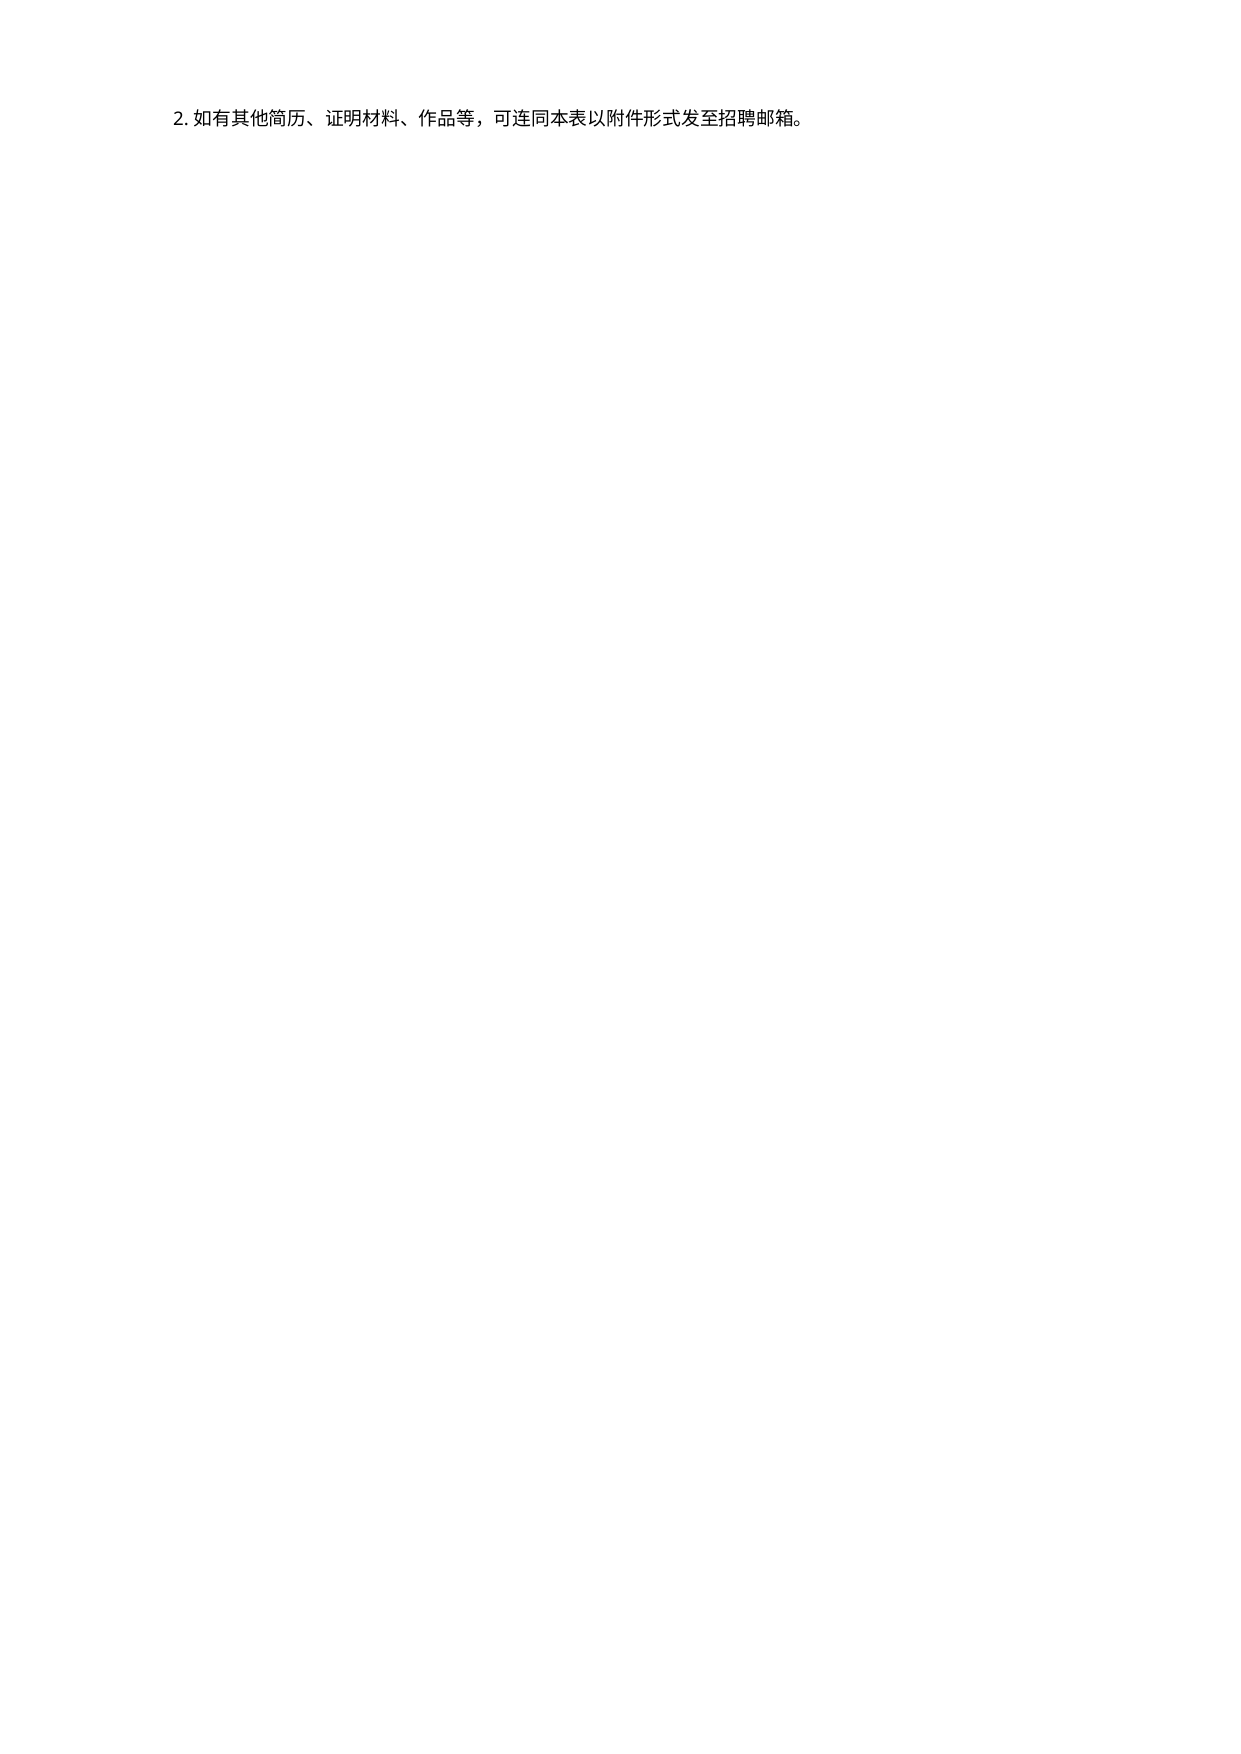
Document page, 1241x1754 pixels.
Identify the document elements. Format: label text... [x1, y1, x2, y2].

text 2. 如有其他简历、证明材料、作品等，可连同本表以附件形式发至招聘邮箱。 [173, 101, 1048, 134]
